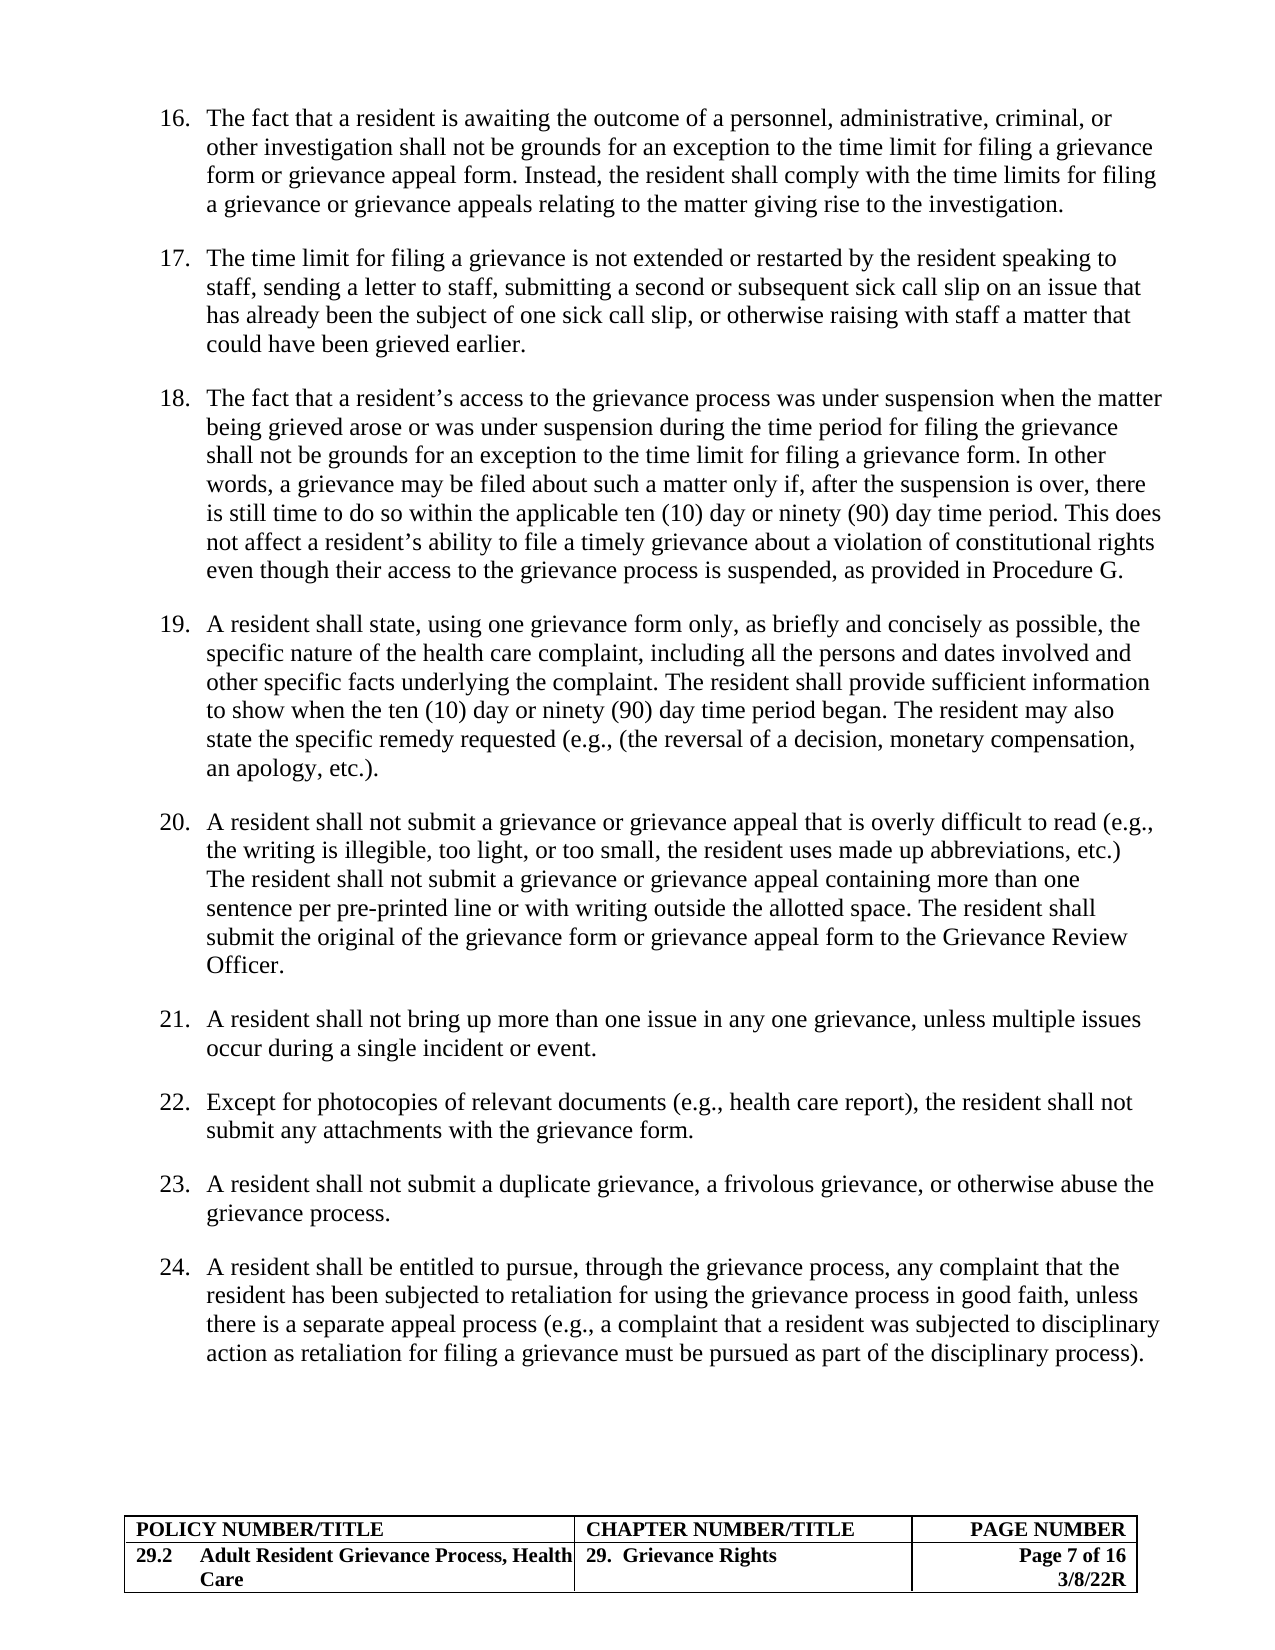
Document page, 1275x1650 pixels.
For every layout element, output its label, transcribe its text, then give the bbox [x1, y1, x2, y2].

list A resident shall not submit a grievance or grievance appeal that is overly difficult to read (e.g., the writing is illegible, too light, or too small, the resident uses made up abbreviations, etc.) The resident shall not submit a grievance or grievance appeal containing more than one sentence per pre-printed line or with writing outside the allotted space. The resident shall submit the original of the grievance form or grievance appeal form to the Grievance Review Officer. [159, 807, 1162, 979]
list The fact that a resident’s access to the grievance process was under suspension when the matter being grieved arose or was under suspension during the time period for filing the grievance shall not be grounds for an exception to the time limit for filing a grievance form. In other words, a grievance may be filed about such a matter only if, after the suspension is over, there is still time to do so within the applicable ten (10) day or ninety (90) day time period. This does not affect a resident’s ability to file a timely grievance about a violation of constitutional rights even though their access to the grievance process is suspended, as provided in Procedure G. [159, 383, 1162, 584]
list The fact that a resident is awaiting the outcome of a personnel, administrative, criminal, or other investigation shall not be grounds for an exception to the time limit for filing a grievance form or grievance appeal form. Instead, the resident shall comply with the time limits for filing a grievance or grievance appeals relating to the matter giving rise to the investigation. [159, 103, 1162, 218]
list A resident shall be entitled to pursue, through the grievance process, any complaint that the resident has been subjected to retaliation for using the grievance process in good faith, unless there is a separate appeal process (e.g., a complaint that a resident was subjected to disciplinary action as retaliation for filing a grievance must be pursued as part of the disciplinary process). [159, 1252, 1162, 1367]
list A resident shall state, using one grievance form only, as briefly and concisely as possible, the specific nature of the health care complaint, including all the persons and dates involved and other specific facts underlying the complaint. The resident shall provide sufficient information to show when the ten (10) day or ninety (90) day time period began. The resident may also state the specific remedy requested (e.g., (the reversal of a decision, monetary compensation, an apology, etc.). [159, 609, 1162, 782]
list A resident shall not submit a duplicate grievance, a frivolous grievance, or otherwise abuse the grievance process. [159, 1169, 1162, 1227]
list A resident shall not bring up more than one issue in any one grievance, unless multiple issues occur during a single incident or event. [159, 1004, 1162, 1062]
list Except for photocopies of relevant documents (e.g., health care report), the resident shall not submit any attachments with the grievance form. [159, 1087, 1162, 1144]
list The time limit for filing a grievance is not extended or restarted by the resident speaking to staff, sending a letter to staff, submitting a second or subsequent sick call slip on an issue that has already been the subject of one sick call slip, or otherwise raising with staff a matter that could have been grieved earlier. [159, 243, 1162, 358]
